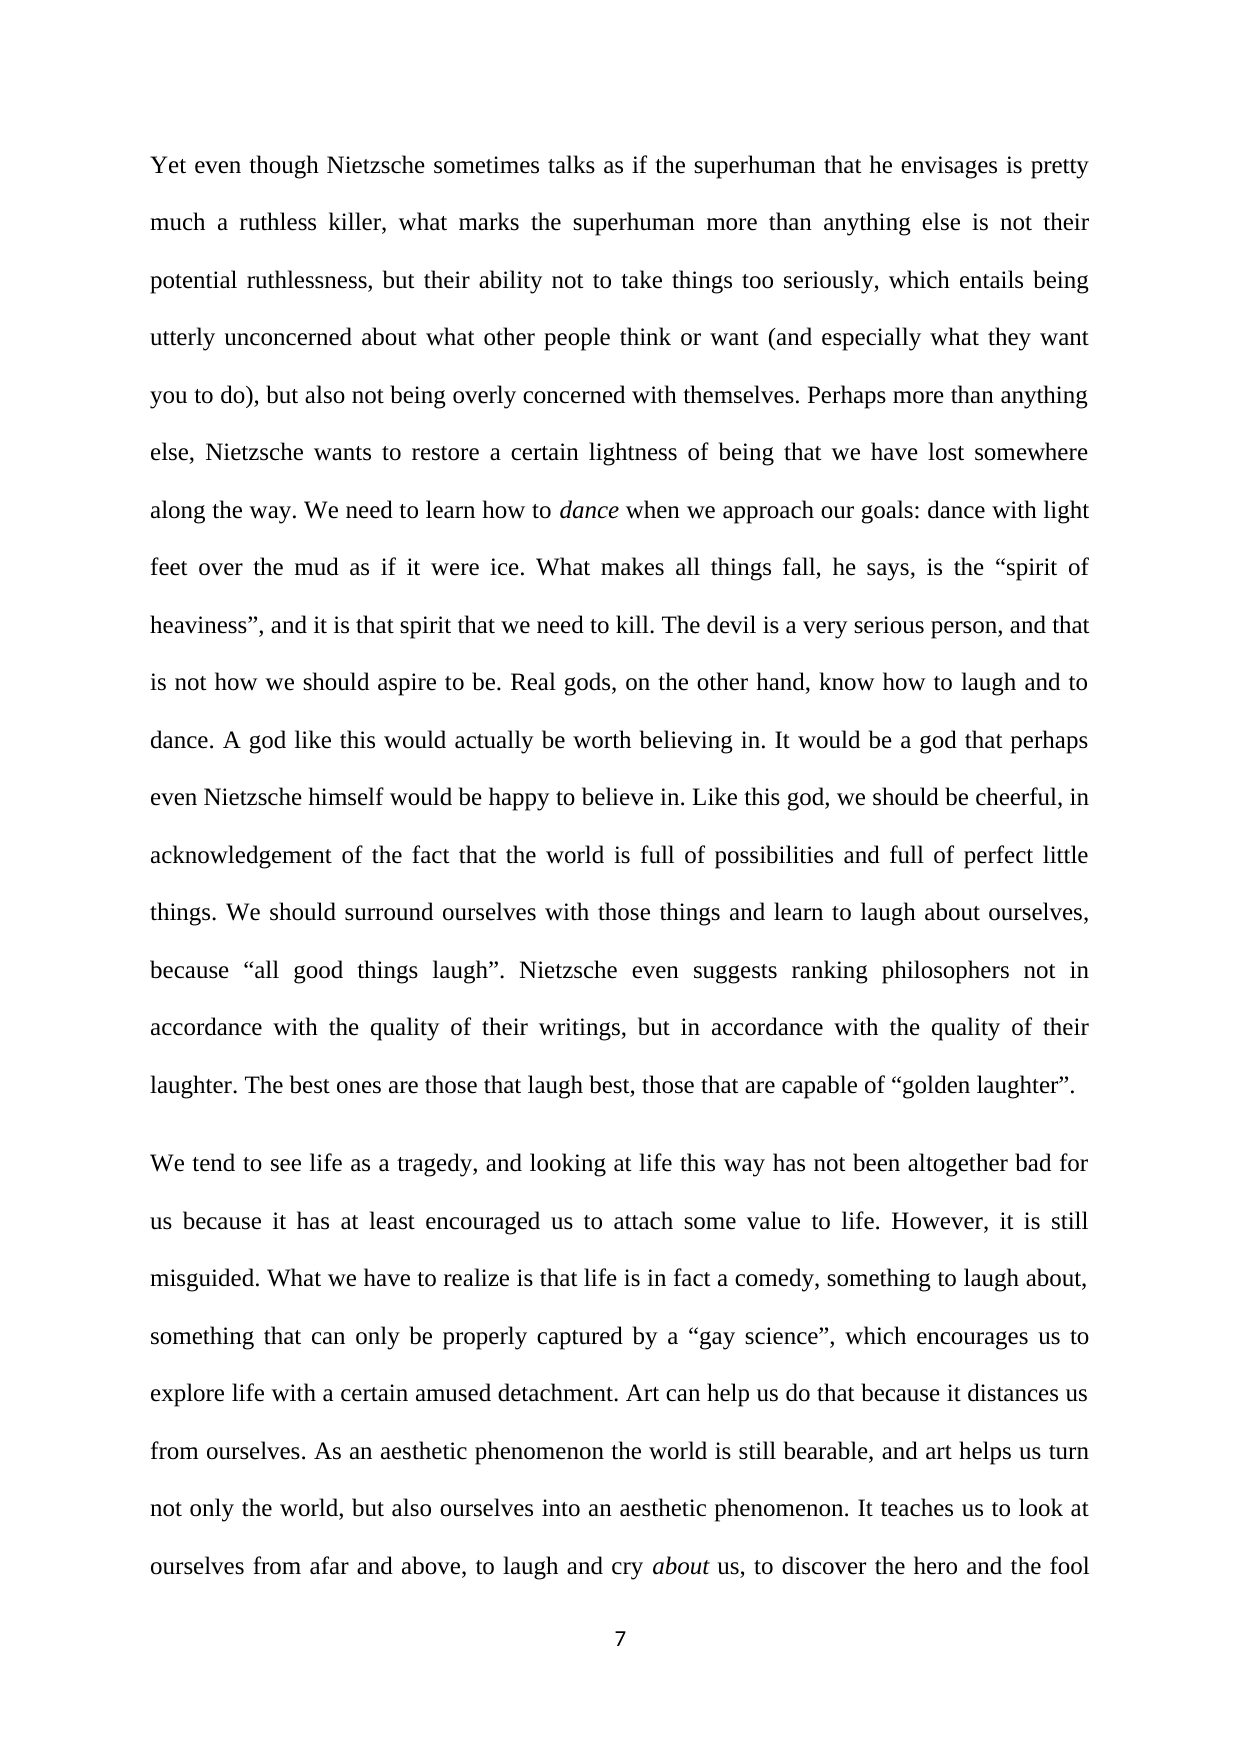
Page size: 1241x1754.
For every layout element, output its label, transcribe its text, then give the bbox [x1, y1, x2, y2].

text Yet even though Nietzsche sometimes talks as if the superhuman that he envisages is pretty much a ruthless killer, what marks the superhuman more than anything else is not their potential ruthlessness, but their ability not to take things too seriously, which entails being utterly unconcerned about what other people think or want (and especially what they want you to do), but also not being overly concerned with themselves. Perhaps more than anything else, Nietzsche wants to restore a certain lightness of being that we have lost somewhere along the way. We need to learn how to dance when we approach our goals: dance with light feet over the mud as if it were ice. What makes all things fall, he says, is the “spirit of heaviness”, and it is that spirit that we need to kill. The devil is a very serious person, and that is not how we should aspire to be. Real gods, on the other hand, know how to laugh and to dance. A god like this would actually be worth believing in. It would be a god that perhaps even Nietzsche himself would be happy to believe in. Like this god, we should be cheerful, in acknowledgement of the fact that the world is full of possibilities and full of perfect little things. We should surround ourselves with those things and learn to laugh about ourselves, because “all good things laugh”. Nietzsche even suggests ranking philosophers not in accordance with the quality of their writings, but in accordance with the quality of their laughter. The best ones are those that laugh best, those that are capable of “golden laughter”. [150, 150, 1090, 1099]
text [150, 1148, 1090, 1579]
